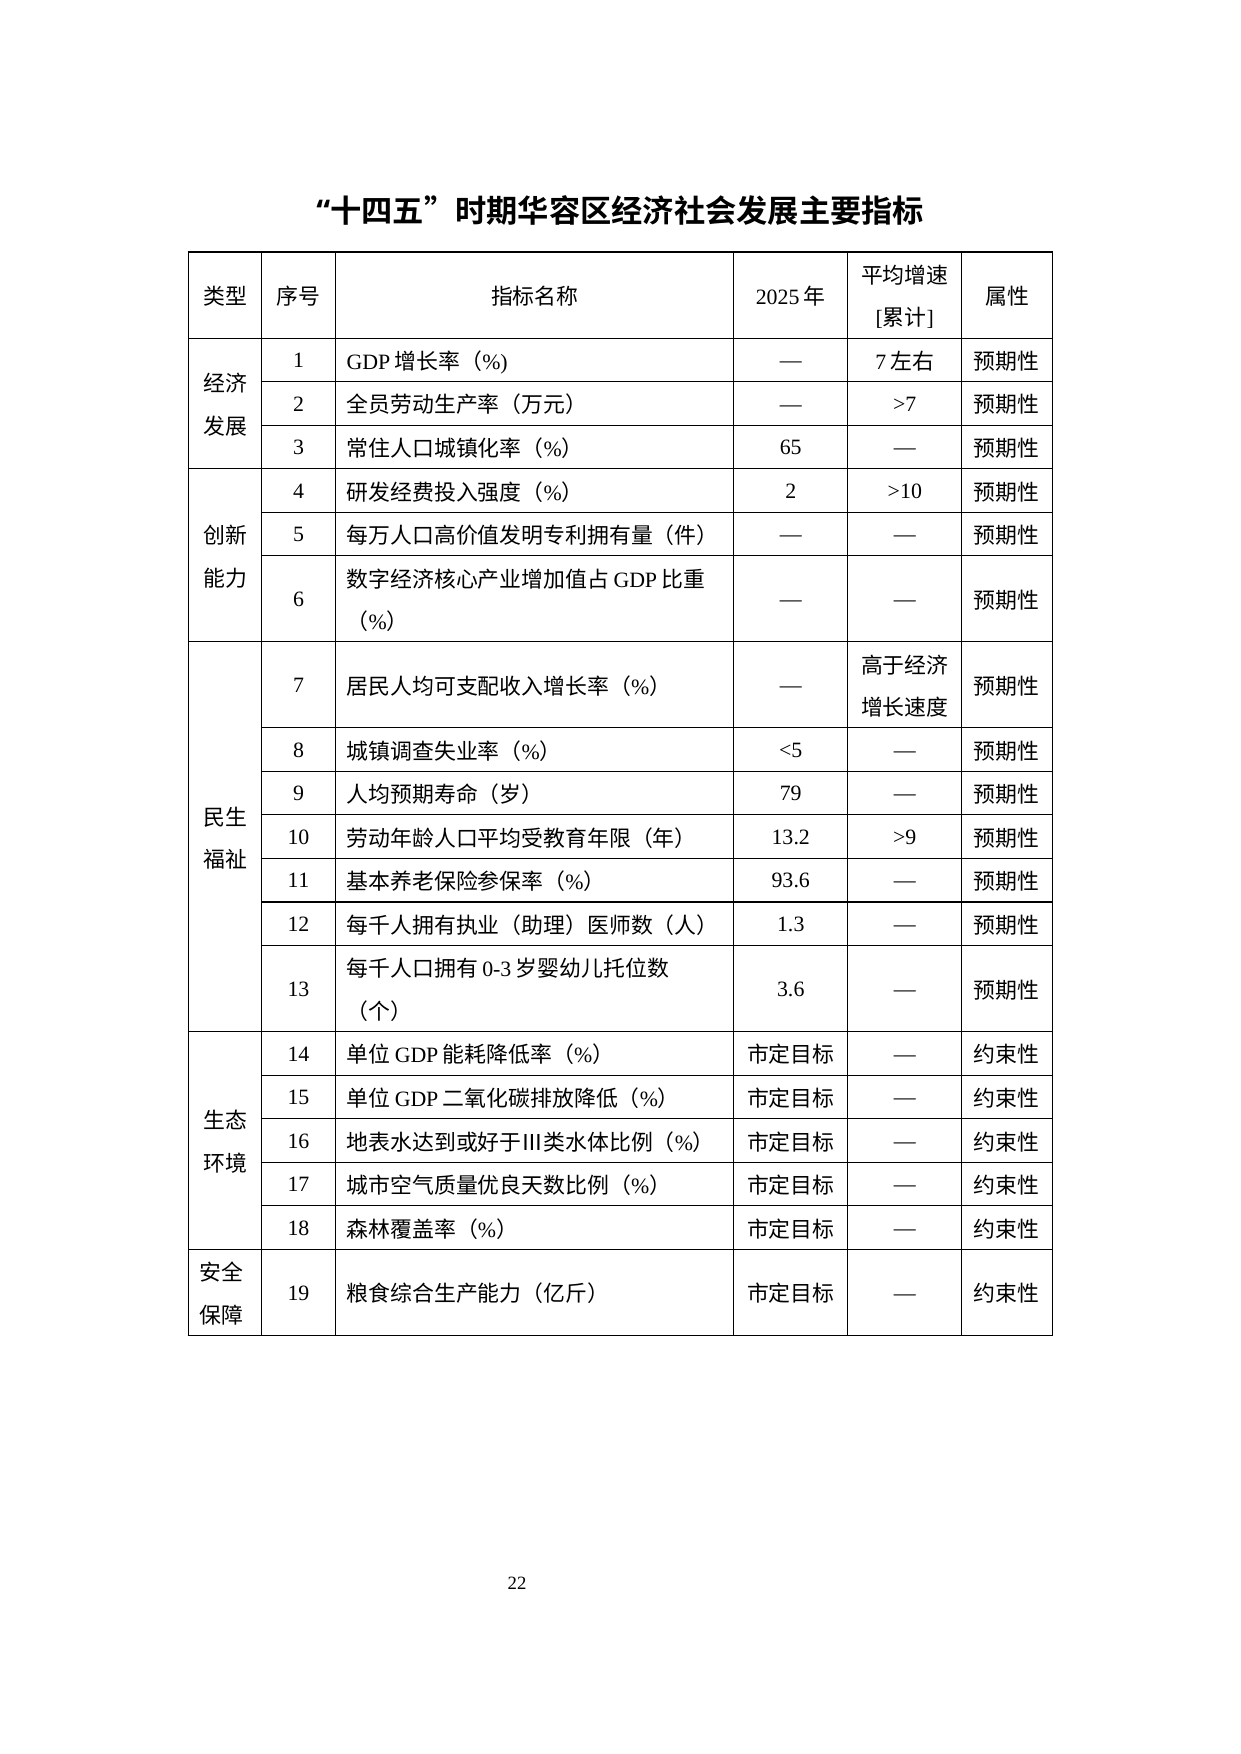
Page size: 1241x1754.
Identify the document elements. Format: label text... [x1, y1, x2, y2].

table_cell 安全保障 [189, 1250, 261, 1335]
table_cell — [848, 1250, 961, 1335]
table_cell 森林覆盖率（%） [336, 1206, 733, 1249]
table_cell 7 [262, 642, 335, 727]
table_cell 市定目标 [734, 1119, 847, 1162]
table_cell 预期性 [962, 815, 1052, 858]
table_cell 经济发展 [189, 339, 261, 468]
table_cell — [848, 426, 961, 468]
table_cell 市定目标 [734, 1163, 847, 1205]
table_cell 约束性 [962, 1076, 1052, 1118]
table_cell 基本养老保险参保率（%） [336, 859, 733, 901]
table_cell 市定目标 [734, 1076, 847, 1118]
table_cell — [734, 556, 847, 641]
table_cell 预期性 [962, 859, 1052, 901]
table_cell — [848, 1163, 961, 1205]
table_cell — [734, 642, 847, 727]
table_cell >9 [848, 815, 961, 858]
table_cell — [848, 772, 961, 814]
table_cell 创新能力 [189, 469, 261, 641]
table_cell 13 [262, 946, 335, 1031]
table_cell — [734, 513, 847, 555]
table_cell 2 [262, 382, 335, 424]
table_cell 2 [734, 469, 847, 512]
table_header 属性 [962, 253, 1052, 337]
table_cell 每千人口拥有0-3岁婴幼儿托位数（个） [336, 946, 733, 1031]
table_cell 11 [262, 859, 335, 901]
table_cell 65 [734, 426, 847, 468]
table_cell 数字经济核心产业增加值占GDP比重（%） [336, 556, 733, 641]
table_cell 城镇调查失业率（%） [336, 728, 733, 771]
table_cell 单位GDP二氧化碳排放降低（%） [336, 1076, 733, 1118]
table_cell — [848, 946, 961, 1031]
text “十四五”时期华容区经济社会发展主要指标 [187, 166, 1053, 251]
table_cell 3 [262, 426, 335, 468]
table_cell 5 [262, 513, 335, 555]
table_cell — [848, 903, 961, 945]
table_cell >7 [848, 382, 961, 424]
table_cell 预期性 [962, 946, 1052, 1031]
table_cell 16 [262, 1119, 335, 1162]
table_cell 预期性 [962, 469, 1052, 512]
table_cell 预期性 [962, 903, 1052, 945]
table_header 序号 [262, 253, 335, 337]
table_cell 劳动年龄人口平均受教育年限（年） [336, 815, 733, 858]
table_cell 约束性 [962, 1163, 1052, 1205]
table_cell — [848, 1032, 961, 1074]
table_cell 全员劳动生产率（万元） [336, 382, 733, 424]
table_cell 地表水达到或好于Ⅲ类水体比例（%） [336, 1119, 733, 1162]
table_cell 约束性 [962, 1206, 1052, 1249]
table_cell 3.6 [734, 946, 847, 1031]
table_header 类型 [189, 253, 261, 337]
table_cell <5 [734, 728, 847, 771]
table_cell — [848, 1076, 961, 1118]
table_cell 预期性 [962, 513, 1052, 555]
table_header 2025年 [734, 253, 847, 337]
table_cell 预期性 [962, 642, 1052, 727]
table_header 平均增速 [累计] [848, 253, 961, 337]
table_cell 约束性 [962, 1119, 1052, 1162]
table_cell 预期性 [962, 339, 1052, 381]
table_cell 4 [262, 469, 335, 512]
table_cell 12 [262, 903, 335, 945]
table_cell 预期性 [962, 728, 1052, 771]
table_cell 城市空气质量优良天数比例（%） [336, 1163, 733, 1205]
table_cell — [848, 859, 961, 901]
table_cell >10 [848, 469, 961, 512]
table_cell GDP增长率（%) [336, 339, 733, 381]
table_cell 预期性 [962, 772, 1052, 814]
table_cell 民生福祉 [189, 642, 261, 1031]
table_cell — [848, 513, 961, 555]
table_cell 预期性 [962, 556, 1052, 641]
table_cell — [848, 556, 961, 641]
table_cell 10 [262, 815, 335, 858]
table_cell 粮食综合生产能力（亿斤） [336, 1250, 733, 1335]
table_cell 1 [262, 339, 335, 381]
table_cell 预期性 [962, 382, 1052, 424]
table_cell 8 [262, 728, 335, 771]
table_cell — [848, 1206, 961, 1249]
table_cell 约束性 [962, 1032, 1052, 1074]
table_cell 19 [262, 1250, 335, 1335]
table_cell 约束性 [962, 1250, 1052, 1335]
table_cell 15 [262, 1076, 335, 1118]
table_cell 预期性 [962, 426, 1052, 468]
table_cell 生态环境 [189, 1032, 261, 1249]
table_cell 常住人口城镇化率（%） [336, 426, 733, 468]
table_cell 市定目标 [734, 1206, 847, 1249]
table_cell 市定目标 [734, 1032, 847, 1074]
table_cell — [848, 728, 961, 771]
table_cell 14 [262, 1032, 335, 1074]
table_cell — [734, 339, 847, 381]
table_cell 1.3 [734, 903, 847, 945]
table_cell 每万人口高价值发明专利拥有量（件） [336, 513, 733, 555]
table_cell 79 [734, 772, 847, 814]
table_cell 市定目标 [734, 1250, 847, 1335]
table_cell 高于经济增长速度 [848, 642, 961, 727]
table_cell 93.6 [734, 859, 847, 901]
table_header 指标名称 [336, 253, 733, 337]
table_cell 17 [262, 1163, 335, 1205]
table_cell 人均预期寿命（岁） [336, 772, 733, 814]
table_cell 研发经费投入强度（%） [336, 469, 733, 512]
table_cell 6 [262, 556, 335, 641]
table_cell — [848, 1119, 961, 1162]
table_cell 单位GDP能耗降低率（%） [336, 1032, 733, 1074]
table_cell 9 [262, 772, 335, 814]
table_cell 居民人均可支配收入增长率（%） [336, 642, 733, 727]
table_cell 每千人拥有执业（助理）医师数（人） [336, 903, 733, 945]
table_cell 13.2 [734, 815, 847, 858]
table_cell 18 [262, 1206, 335, 1249]
table_cell — [734, 382, 847, 424]
table_cell 7左右 [848, 339, 961, 381]
